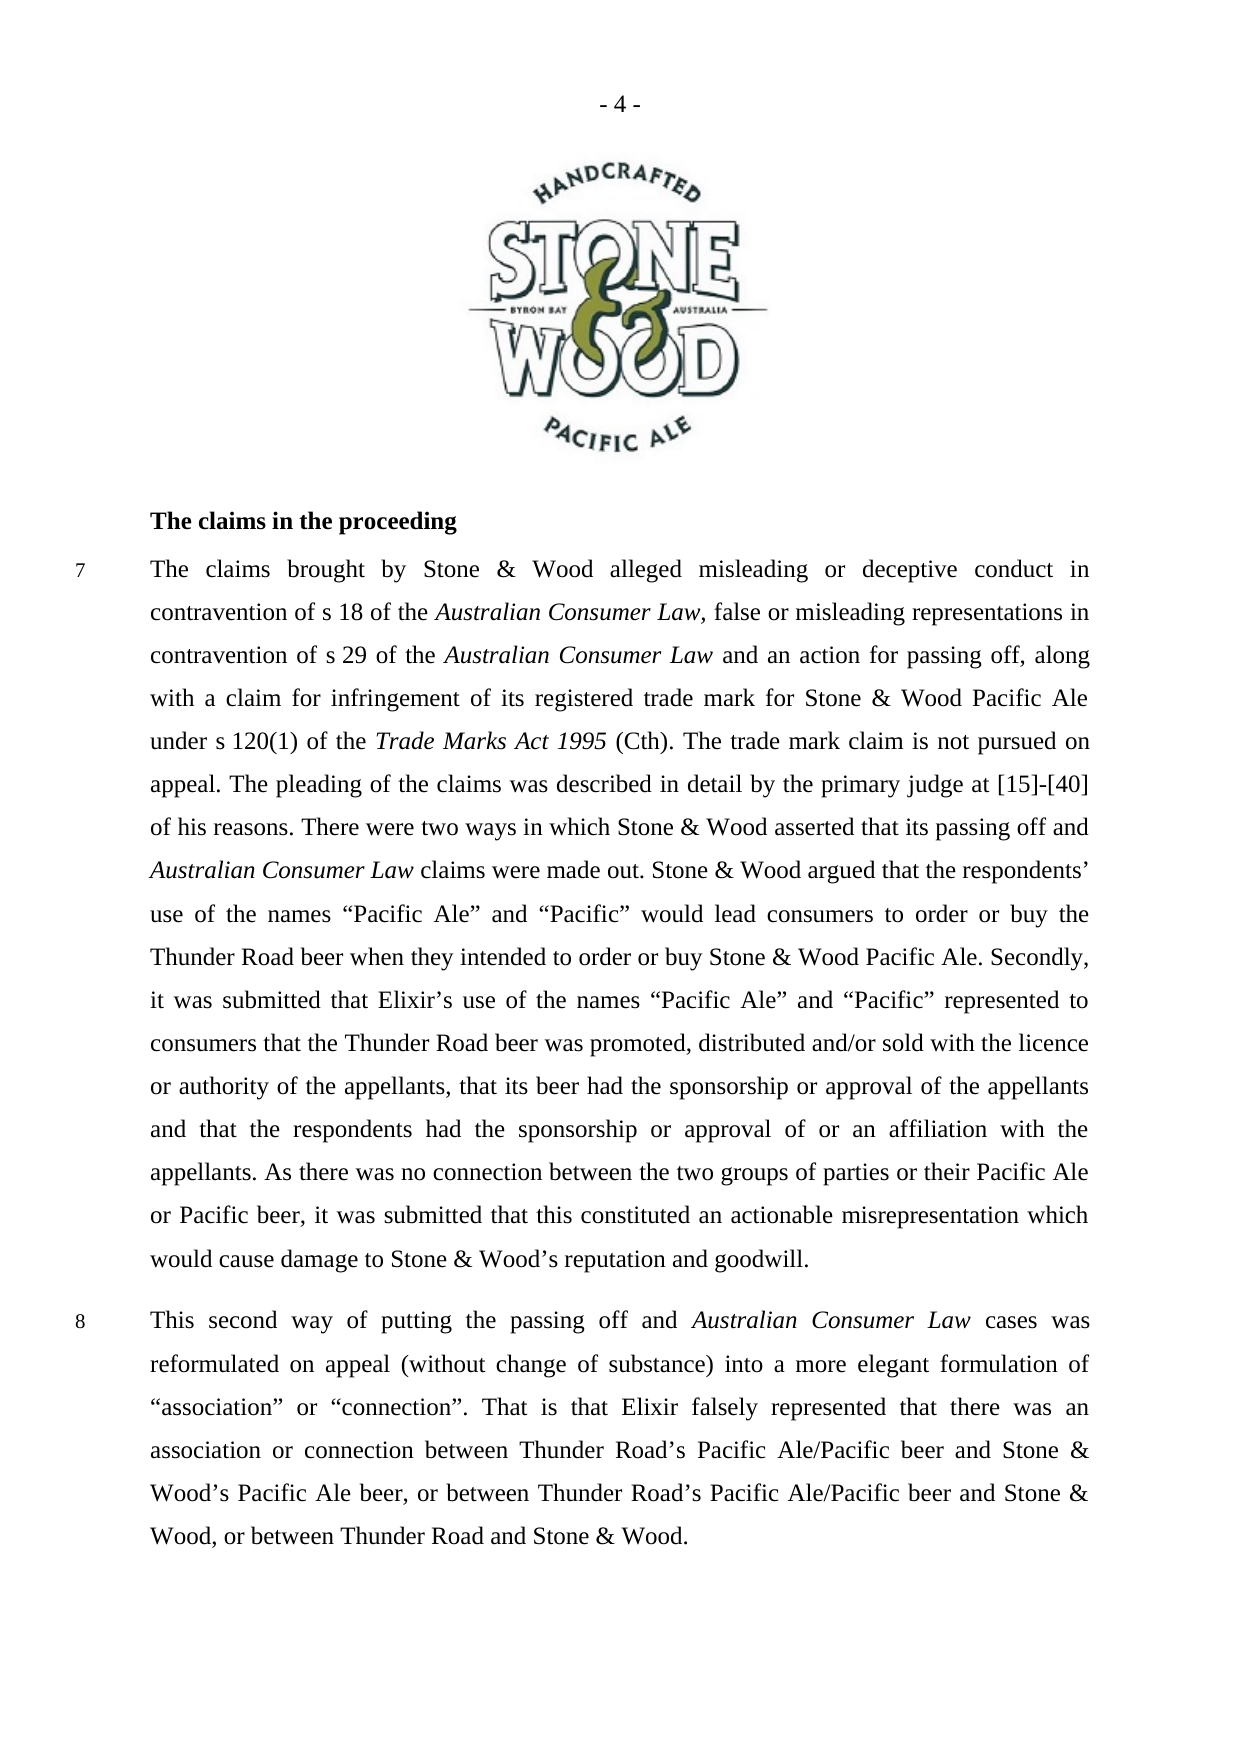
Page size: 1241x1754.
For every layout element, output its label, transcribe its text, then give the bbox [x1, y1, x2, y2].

picture [458, 150, 782, 482]
text The claims brought by Stone & Wood alleged misleading or deceptive conduct in contravention of s 18 of the Australian Consumer Law, false or misleading representations in contravention of s 29 of the Australian Consumer Law and an action for passing off, along with a claim for infringement of its registered trade mark for Stone & Wood Pacific Ale under s 120(1) of the Trade Marks Act 1995 (Cth). The trade mark claim is not pursued on appeal. The pleading of the claims was described in detail by the primary judge at [15]-[40] of his reasons. There were two ways in which Stone & Wood asserted that its passing off and Australian Consumer Law claims were made out. Stone & Wood argued that the respondents’ use of the names “Pacific Ale” and “Pacific” would lead consumers to order or buy the Thunder Road beer when they intended to order or buy Stone & Wood Pacific Ale. Secondly, it was submitted that Elixir’s use of the names “Pacific Ale” and “Pacific” represented to consumers that the Thunder Road beer was promoted, distributed and/or sold with the licence or authority of the appellants, that its beer had the sponsorship or approval of the appellants and that the respondents had the sponsorship or approval of or an affiliation with the appellants. As there was no connection between the two groups of parties or their Pacific Ale or Pacific beer, it was submitted that this constituted an actionable misrepresentation which would cause damage to Stone & Wood’s reputation and goodwill. [75, 554, 1090, 1272]
subtitle The claims in the proceeding [150, 506, 1090, 535]
text This second way of putting the passing off and Australian Consumer Law cases was reformulated on appeal (without change of substance) into a more elegant formulation of “association” or “connection”. That is that Elixir falsely represented that there was an association or connection between Thunder Road’s Pacific Ale/Pacific beer and Stone & Wood’s Pacific Ale beer, or between Thunder Road’s Pacific Ale/Pacific beer and Stone & Wood, or between Thunder Road and Stone & Wood. [75, 1306, 1090, 1550]
